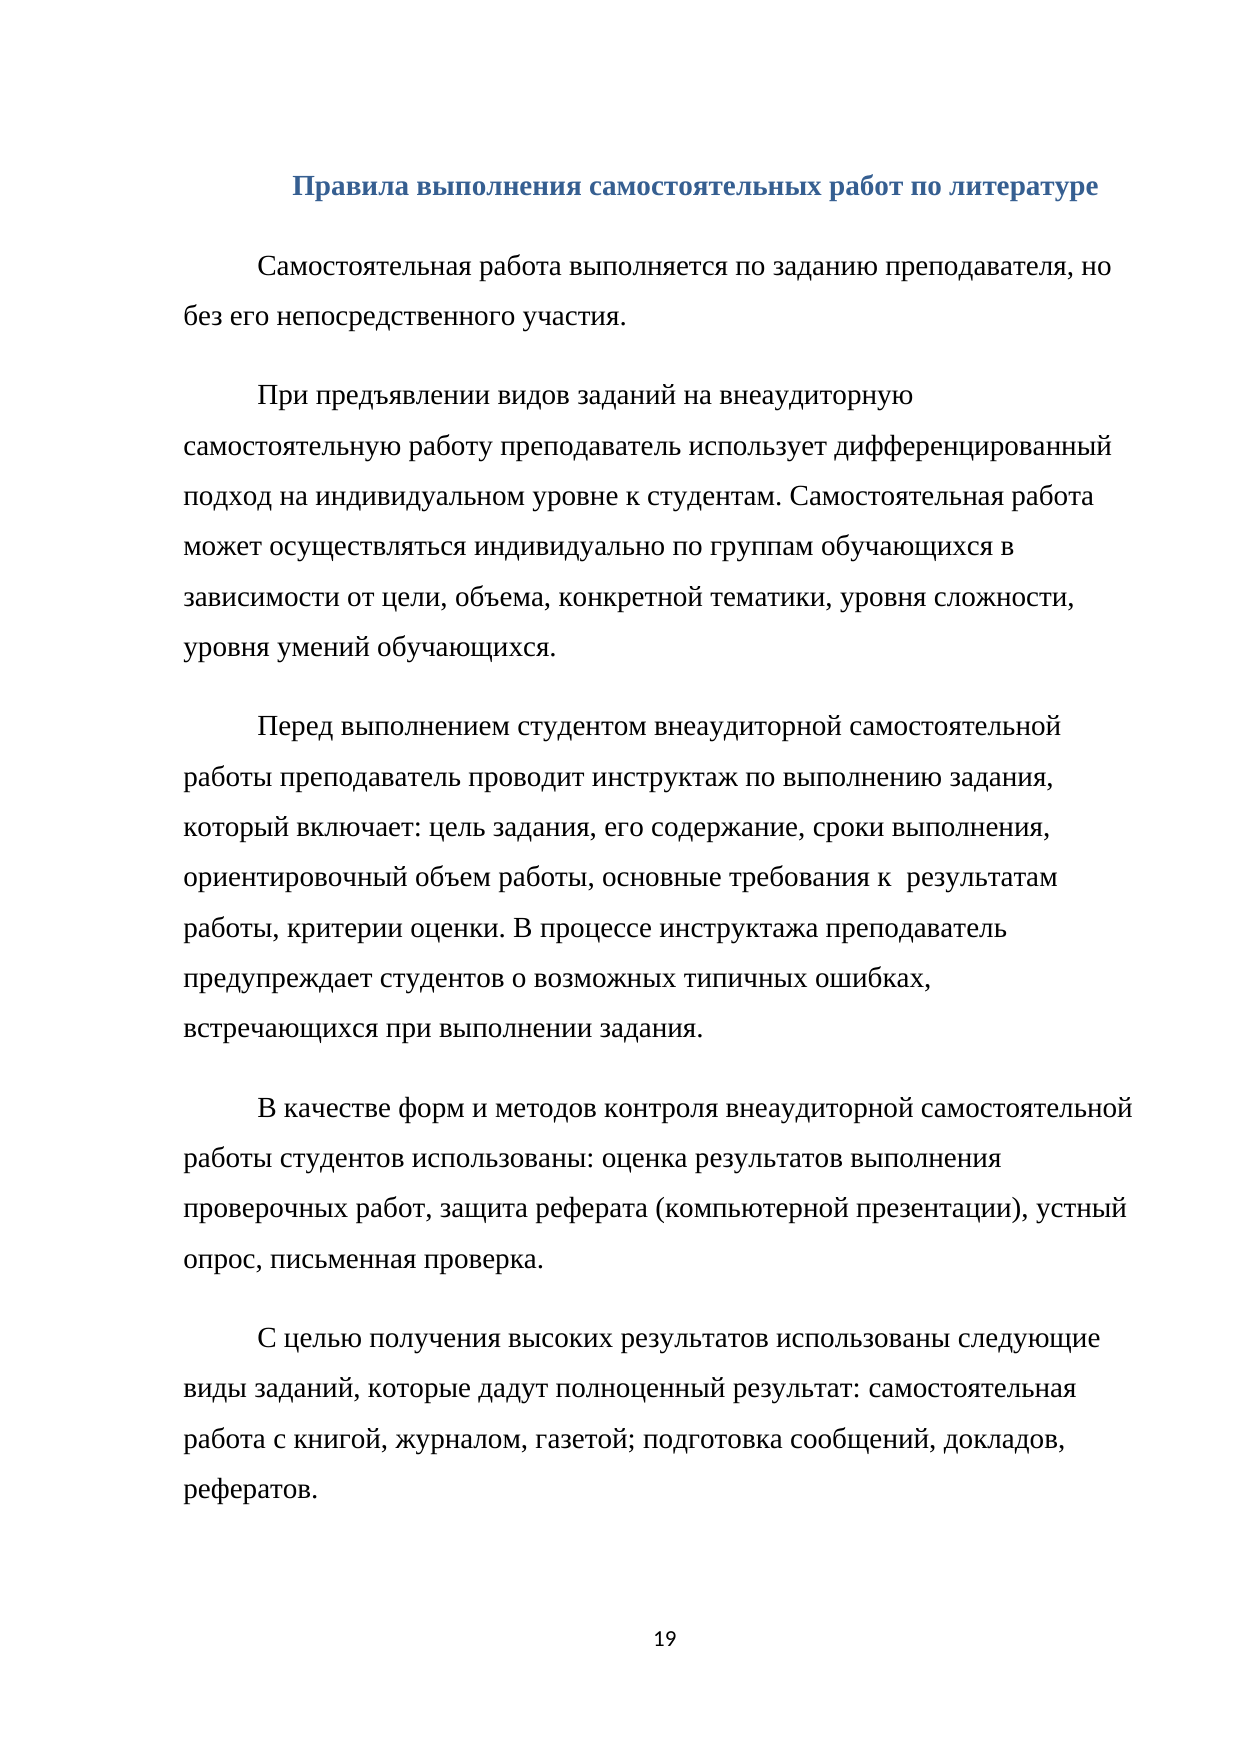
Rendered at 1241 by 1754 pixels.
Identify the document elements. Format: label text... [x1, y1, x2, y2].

text Самостоятельная работа выполняется по заданию преподавателя, но без его непосредственного участия. [183, 248, 1134, 331]
text При предъявлении видов заданий на внеаудиторную самостоятельную работу преподаватель использует дифференцированный подход на индивидуальном уровне к студентам. Самостоятельная работа может осуществляться индивидуально по группам обучающихся в зависимости от цели, объема, конкретной тематики, уровня сложности, уровня умений обучающихся. [183, 377, 1134, 662]
text В качестве форм и методов контроля внеаудиторной самостоятельной работы студентов использованы: оценка результатов выполнения проверочных работ, защита реферата (компьютерной презентации), устный опрос, письменная проверка. [183, 1090, 1134, 1274]
text С целью получения высоких результатов использованы следующие виды заданий, которые дадут полноценный результат: самостоятельная работа с книгой, журналом, газетой; подготовка сообщений, докладов, рефератов. [183, 1320, 1134, 1505]
text Перед выполнением студентом внеаудиторной самостоятельной работы преподаватель проводит инструктаж по выполнению задания, который включает: цель задания, его содержание, сроки выполнения, ориентировочный объем работы, основные требования к результатам работы, критерии оценки. В процессе инструктажа преподаватель предупреждает студентов о возможных типичных ошибках, встречающихся при выполнении задания. [183, 708, 1134, 1044]
subtitle Правила выполнения самостоятельных работ по литературе [183, 168, 1134, 202]
